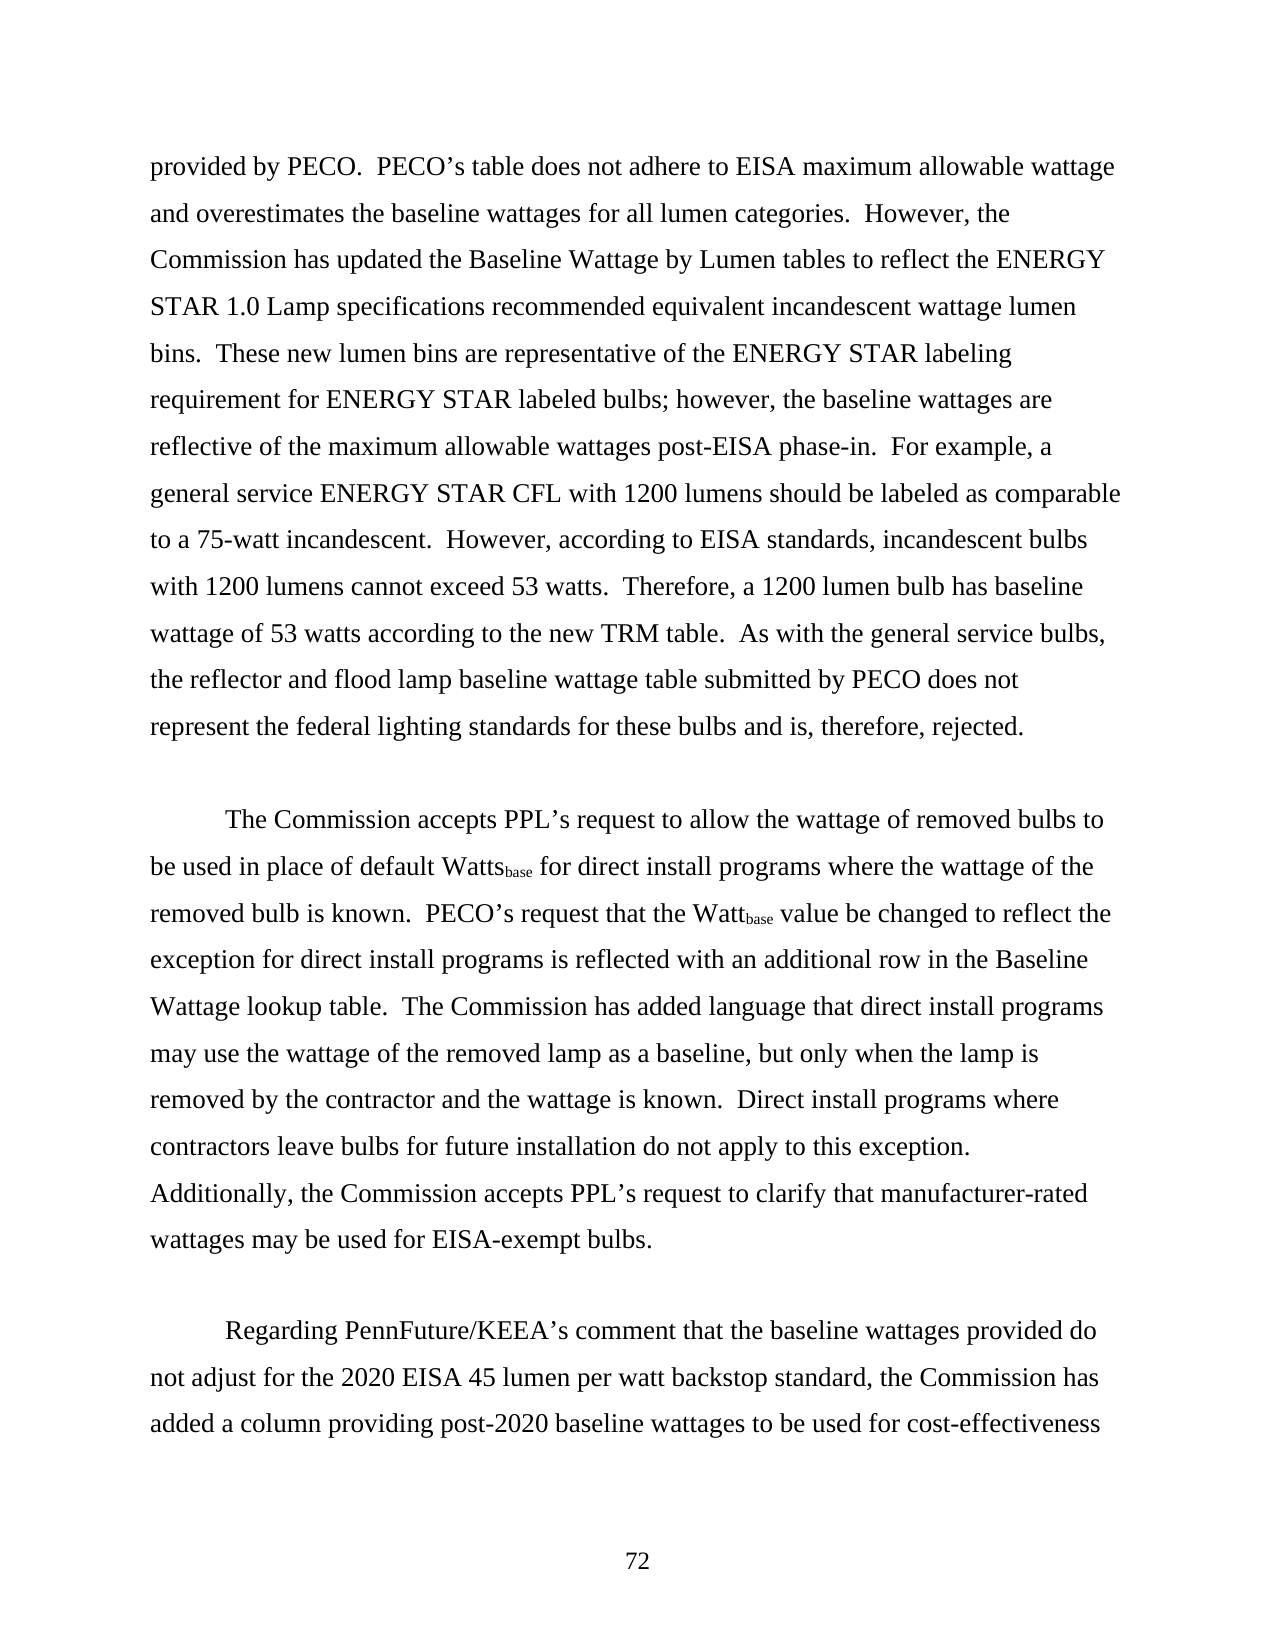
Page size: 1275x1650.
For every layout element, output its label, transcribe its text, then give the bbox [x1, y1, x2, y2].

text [150, 150, 1125, 741]
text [150, 1314, 1125, 1439]
text The Commission accepts PPL’s request to allow the wattage of removed bulbs to be used in place of default Wattsbase for direct install programs where the wattage of the removed bulb is known. PECO’s request that the Wattbase value be changed to reflect the exception for direct install programs is reflected with an additional row in the Baseline Wattage lookup table. The Commission has added language that direct install programs may use the wattage of the removed lamp as a baseline, but only when the lamp is removed by the contractor and the wattage is known. Direct install programs where contractors leave bulbs for future installation do not apply to this exception. Additionally, the Commission accepts PPL’s request to clarify that manufacturer-rated wattages may be used for EISA-exempt bulbs. [150, 803, 1125, 1254]
